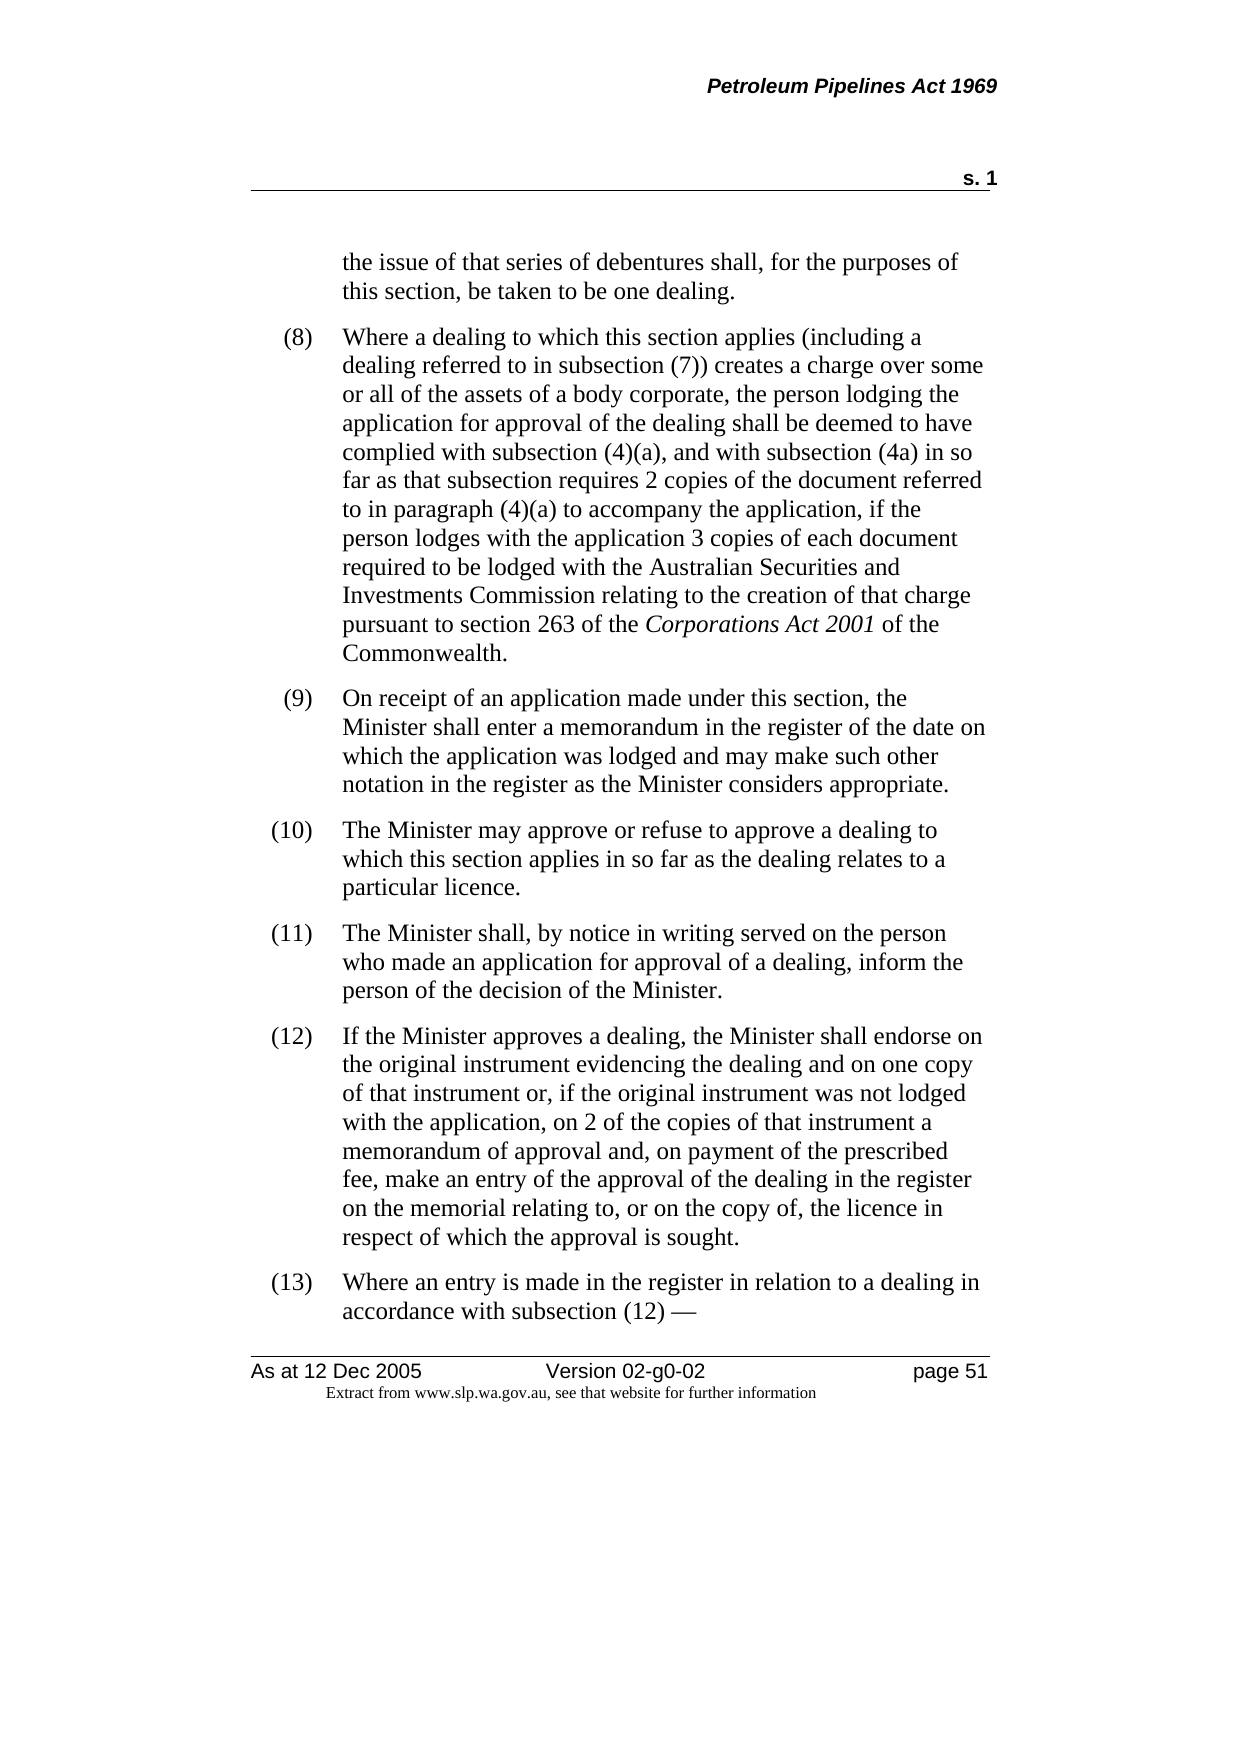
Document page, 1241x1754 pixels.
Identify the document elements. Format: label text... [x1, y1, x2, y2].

text (9) On receipt of an application made under this section, the Minister shall enter a memorandum in the register of the date on which the application was lodged and may make such other notation in the register as the Minister considers appropriate. [251, 683, 990, 798]
text (8) Where a dealing to which this section applies (including a dealing referred to in subsection (7)) creates a charge over some or all of the assets of a body corporate, the person lodging the application for approval of the dealing shall be deemed to have complied with subsection (4)(a), and with subsection (4a) in so far as that subsection requires 2 copies of the document referred to in paragraph (4)(a) to accompany the application, if the person lodges with the application 3 copies of each document required to be lodged with the Australian Securities and Investments Commission relating to the creation of that charge pursuant to section 263 of the Corporations Act 2001 of the Commonwealth. [251, 322, 990, 667]
text (11) The Minister shall, by notice in writing served on the person who made an application for approval of a dealing, inform the person of the decision of the Minister. [251, 918, 990, 1004]
text (13) Where an entry is made in the register in relation to a dealing in accordance with subsection (12) — [251, 1267, 990, 1325]
text (12) If the Minister approves a dealing, the Minister shall endorse on the original instrument evidencing the dealing and on one copy of that instrument or, if the original instrument was not lodged with the application, on 2 of the copies of that instrument a memorandum of approval and, on payment of the prescribed fee, make an entry of the approval of the dealing in the register on the memorial relating to, or on the copy of, the licence in respect of which the approval is sought. [251, 1021, 990, 1251]
text (10) The Minister may approve or refuse to approve a dealing to which this section applies in so far as the dealing relates to a particular licence. [251, 815, 990, 901]
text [251, 247, 990, 305]
